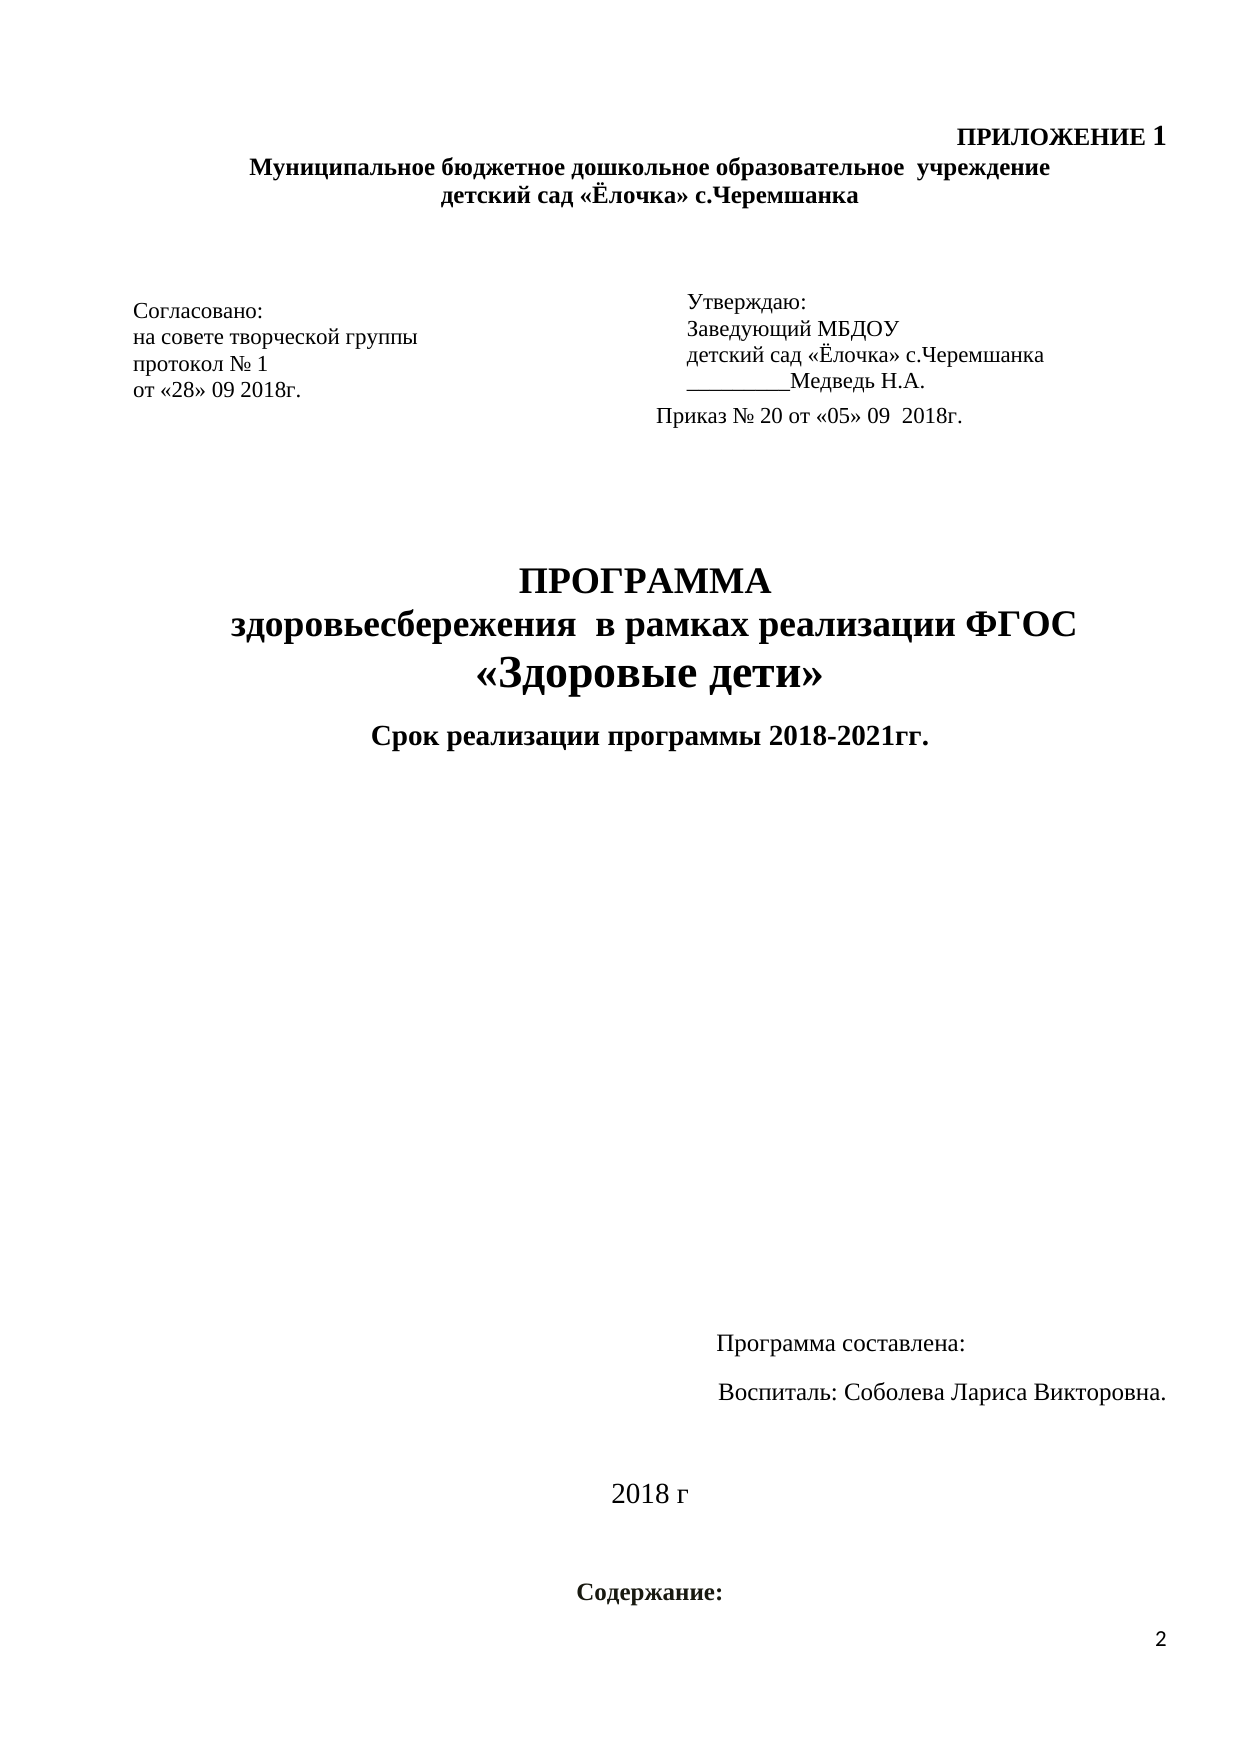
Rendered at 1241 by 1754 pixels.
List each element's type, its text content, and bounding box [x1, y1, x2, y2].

text 2018 г [133, 1477, 1167, 1510]
text _________Медведь Н.А. [687, 367, 1167, 394]
text Заведующий МБДОУ [687, 314, 1167, 341]
text Программа составлена: [133, 1328, 1167, 1357]
text Утверждаю: [687, 288, 1167, 314]
text детский сад «Ёлочка» с.Черемшанка [133, 180, 1167, 237]
text Муниципальное бюджетное дошкольное образовательное учреждение [133, 152, 1167, 180]
text на совете творческой группы [133, 323, 613, 350]
text ПРОГРАММА здоровьесбережения в рамках реализации ФГОС «Здоровые дети» [133, 558, 1167, 697]
text детский сад «Ёлочка» с.Черемшанка [687, 341, 1167, 367]
text ПРИЛОЖЕНИЕ 1 [133, 118, 1167, 152]
text от «28» 09 2018г. [133, 376, 613, 402]
text Приказ № 20 от «05» 09 2018г. [133, 402, 1167, 429]
text Содержание: [133, 1577, 1167, 1606]
text протокол № 1 [133, 350, 613, 376]
text Воспиталь: Соболева Лариса Викторовна. [133, 1377, 1167, 1406]
text Согласовано: [133, 297, 613, 323]
text Срок реализации программы 2018-2021гг. [133, 718, 1167, 780]
